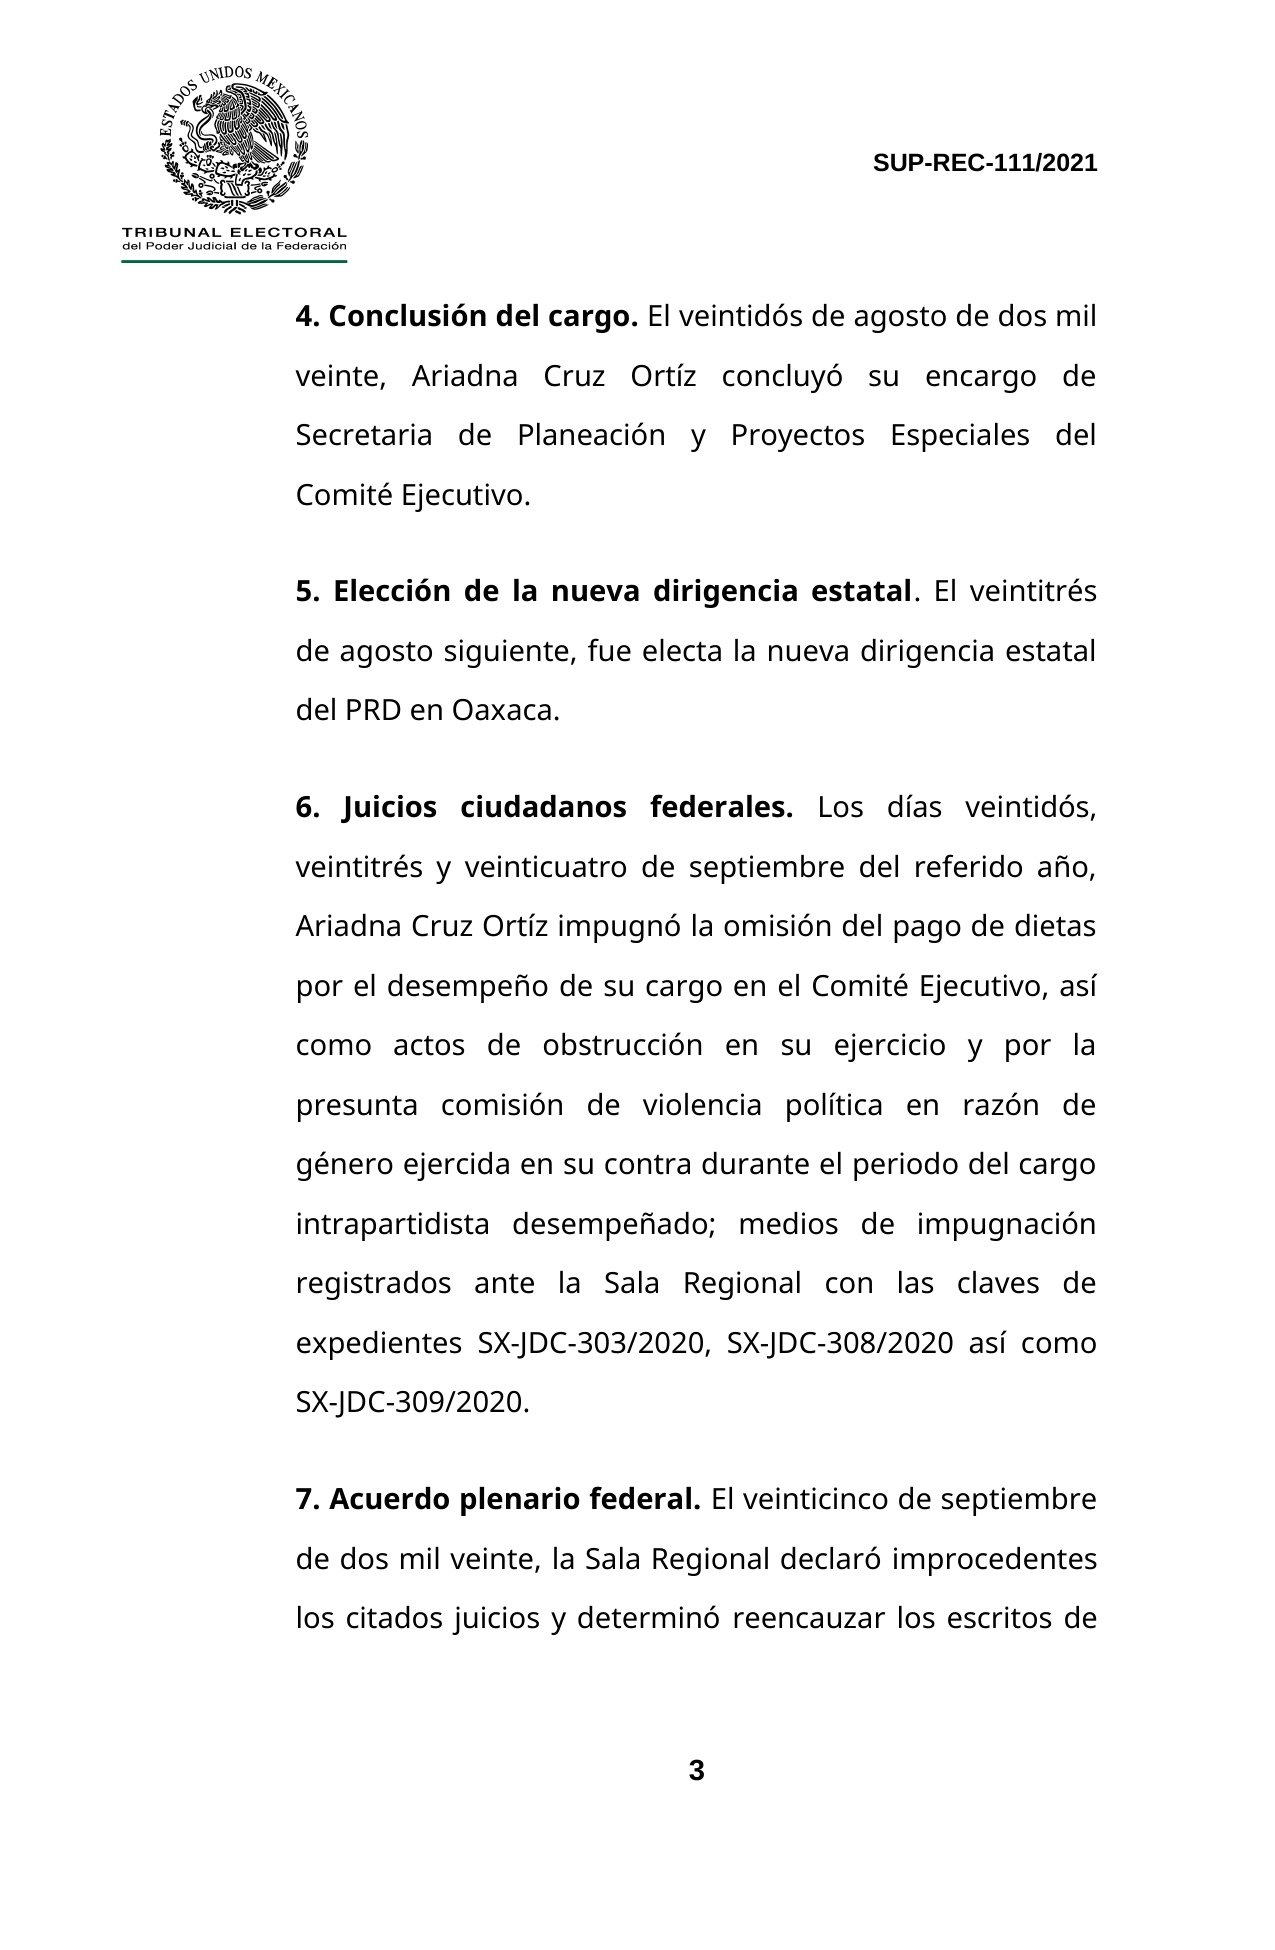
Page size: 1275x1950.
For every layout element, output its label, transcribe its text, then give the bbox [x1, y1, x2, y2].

picture [121, 66, 348, 263]
list 5. Elección de la nueva dirigencia estatal. El veintitrés de agosto siguiente, fue electa la nueva dirigencia estatal del PRD en Oaxaca. [295, 571, 1098, 729]
list 6. Juicios ciudadanos federales. Los días veintidós, veintitrés y veinticuatro de septiembre del referido año, Ariadna Cruz Ortíz impugnó la omisión del pago de dietas por el desempeño de su cargo en el Comité Ejecutivo, así como actos de obstrucción en su ejercicio y por la presunta comisión de violencia política en razón de género ejercida en su contra durante el periodo del cargo intrapartidista desempeñado; medios de impugnación registrados ante la Sala Regional con las claves de expedientes SX-JDC-303/2020, SX-JDC-308/2020 así como SX-JDC-309/2020. [295, 787, 1098, 1421]
list 4. Conclusión del cargo. El veintidós de agosto de dos mil veinte, Ariadna Cruz Ortíz concluyó su encargo de Secretaria de Planeación y Proyectos Especiales del Comité Ejecutivo. [295, 295, 1098, 513]
